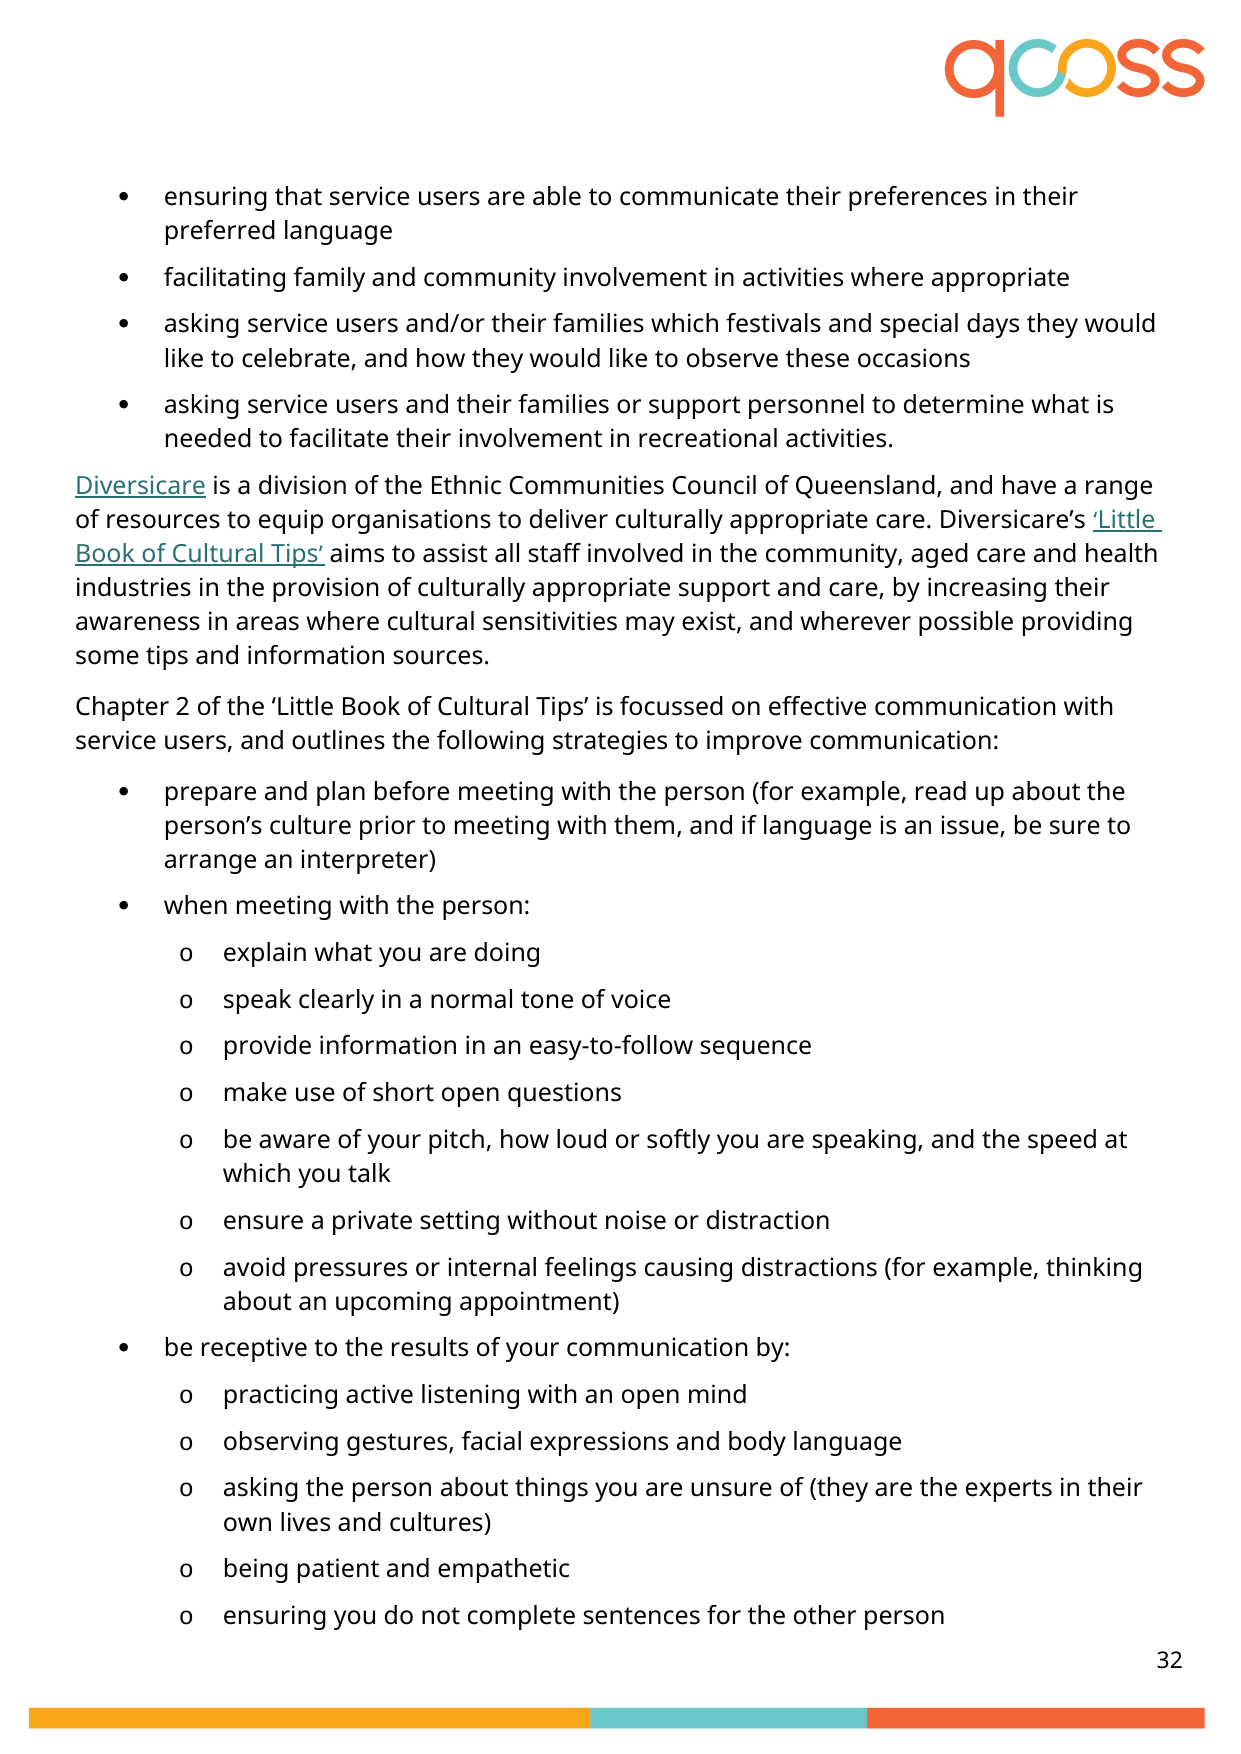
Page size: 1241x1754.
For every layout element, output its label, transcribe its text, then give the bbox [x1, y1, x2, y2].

list ensuring you do not complete sentences for the other person [178, 1598, 1165, 1632]
picture [0, 6, 1237, 1754]
list provide information in an easy-to-follow sequence [178, 1028, 1165, 1062]
list observing gestures, facial expressions and body language [178, 1423, 1165, 1458]
text Chapter 2 of the ‘Little Book of Cultural Tips’ is focussed on effective communication with service users, and outlines the following strategies to improve communication: [75, 688, 1165, 757]
list asking service users and their families or support personnel to determine what is needed to facilitate their involvement in recreational activities. [119, 387, 1165, 455]
list speak clearly in a normal tone of voice [178, 981, 1165, 1016]
list being patient and empathetic [178, 1551, 1165, 1585]
text Diversicare is a division of the Ethnic Communities Council of Queensland, and have a range of resources to equip organisations to deliver culturally appropriate care. Diversicare’s ‘Little Book of Cultural Tips’ aims to assist all staff involved in the community, aged care and health industries in the provision of culturally appropriate support and care, by increasing their awareness in areas where cultural sensitivities may exist, and wherever possible providing some tips and information sources. [75, 467, 1168, 672]
list be receptive to the results of your communication by: [119, 1330, 1165, 1364]
list when meeting with the person: [119, 888, 1165, 922]
list avoid pressures or internal feelings causing distractions (for example, thinking about an upcoming appointment) [178, 1249, 1165, 1317]
list ensuring that service users are able to communicate their preferences in their preferred language [119, 179, 1165, 247]
list asking the person about things you are unsure of (they are the experts in their own lives and cultures) [178, 1470, 1165, 1538]
list asking service users and/or their families which festivals and special days they would like to celebrate, and how they would like to observe these occasions [119, 306, 1165, 374]
list facilitating family and community involvement in activities where appropriate [119, 259, 1165, 294]
list make use of short open questions [178, 1075, 1165, 1109]
list practicing active listening with an open mind [178, 1377, 1165, 1411]
list ensure a private setting without noise or distraction [178, 1202, 1165, 1237]
list explain what you are doing [178, 934, 1165, 969]
list prepare and plan before meeting with the person (for example, read up about the person’s culture prior to meeting with them, and if language is an issue, be sure to arrange an interpreter) [119, 773, 1165, 875]
list be aware of your pitch, how loud or softly you are speaking, and the speed at which you talk [178, 1122, 1165, 1190]
